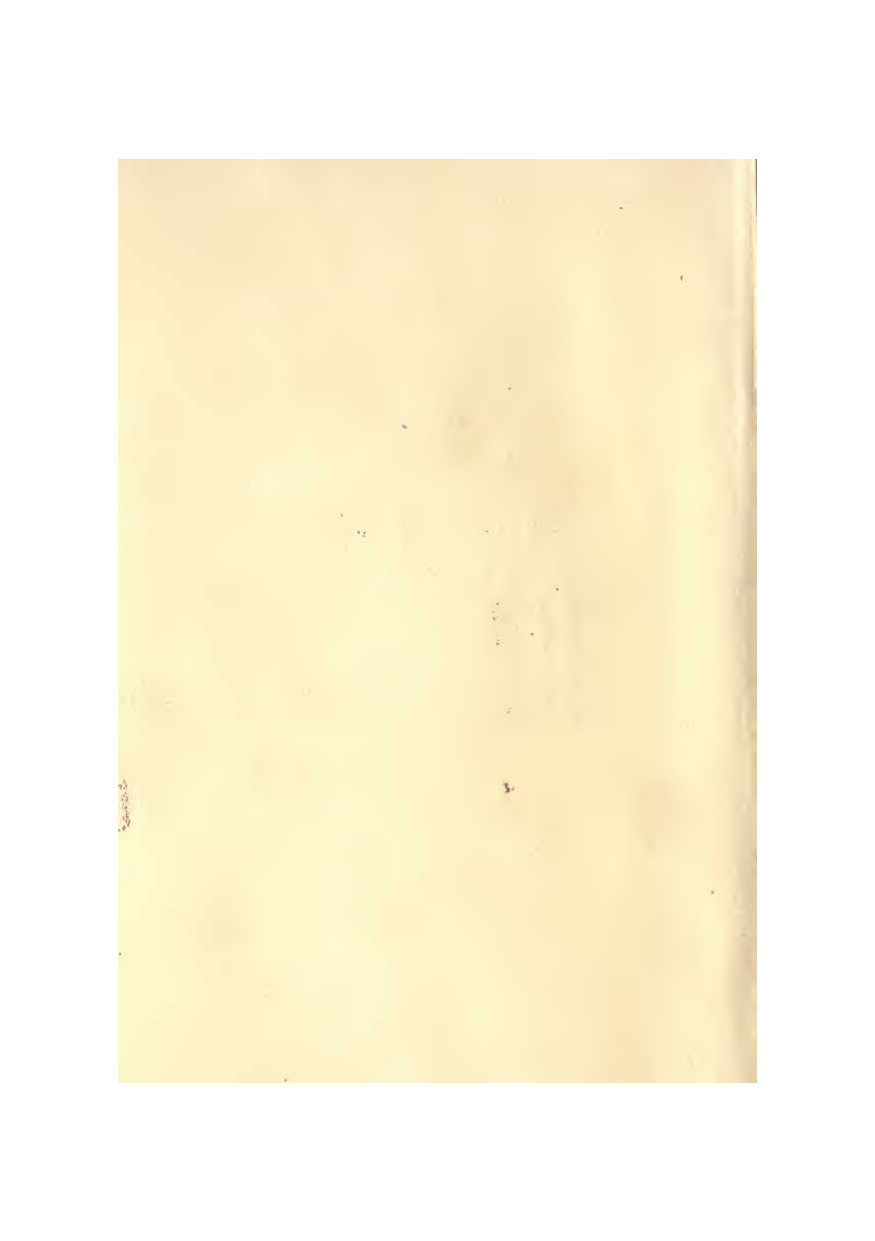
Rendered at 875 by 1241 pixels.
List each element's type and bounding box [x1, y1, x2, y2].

picture [118, 159, 757, 1083]
